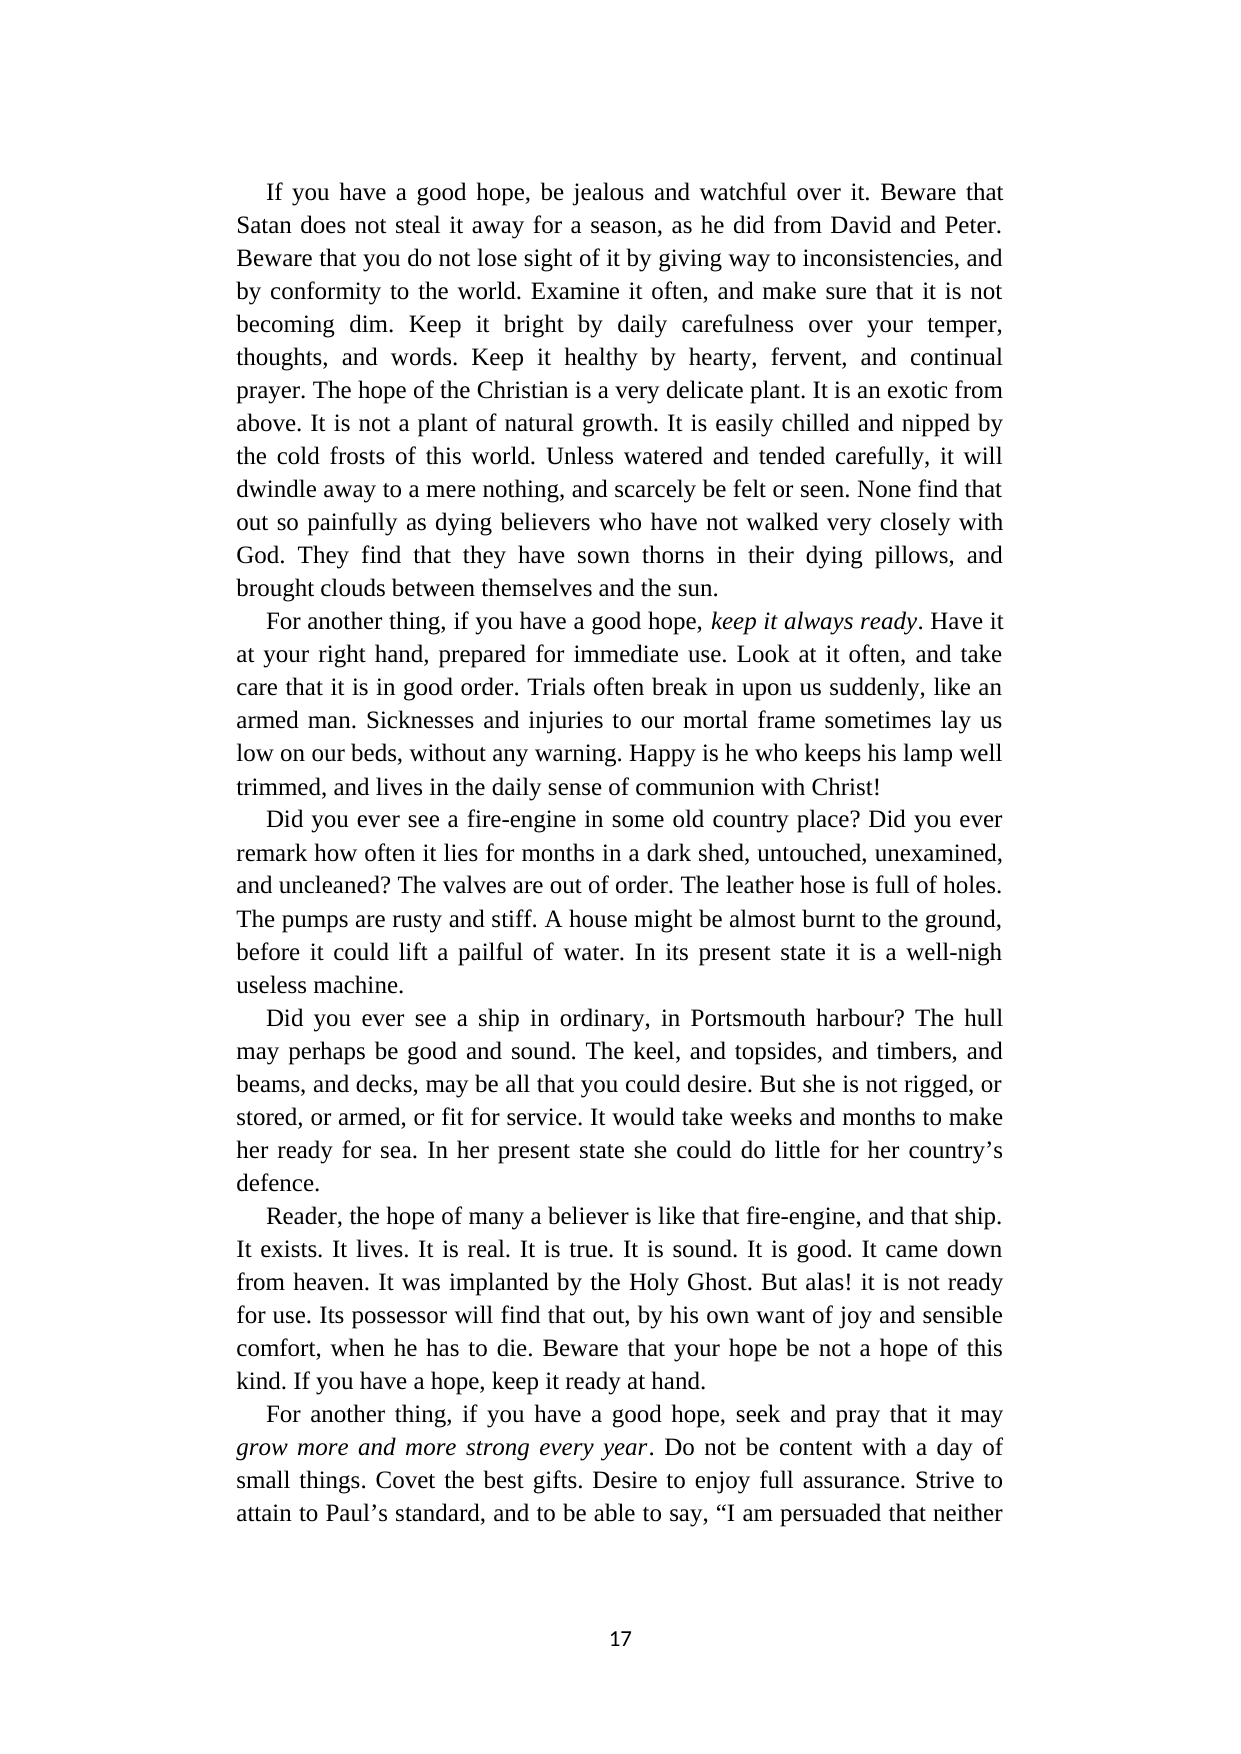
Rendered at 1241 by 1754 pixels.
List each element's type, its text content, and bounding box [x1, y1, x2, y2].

text Did you ever see a fire-engine in some old country place? Did you ever remark how often it lies for months in a dark shed, untouched, unexamined, and uncleaned? The valves are out of order. The leather hose is full of holes. The pumps are rusty and stiff. A house might be almost burnt to the ground, before it could lift a pailful of water. In its present state it is a well-nigh useless machine. [236, 804, 1004, 998]
text For another thing, if you have a good hope, keep it always ready. Have it at your right hand, prepared for immediate use. Look at it often, and take care that it is in good order. Trials often break in upon us suddenly, like an armed man. Sicknesses and injuries to our mortal frame sometimes lay us low on our beds, without any warning. Happy is he who keeps his lamp well trimmed, and lives in the daily sense of communion with Christ! [236, 606, 1004, 800]
text If you have a good hope, be jealous and watchful over it. Beware that Satan does not steal it away for a season, as he did from David and Peter. Beware that you do not lose sight of it by giving way to inconsistencies, and by conformity to the world. Examine it often, and make sure that it is not becoming dim. Keep it bright by daily carefulness over your temper, thoughts, and words. Keep it healthy by hearty, fervent, and continual prayer. The hope of the Christian is a very delicate plant. It is an exotic from above. It is not a plant of natural growth. It is easily chilled and nipped by the cold frosts of this world. Unless watered and tended carefully, it will dwindle away to a mere nothing, and scarcely be felt or seen. None find that out so painfully as dying believers who have not walked very closely with God. They find that they have sown thorns in their dying pillows, and brought clouds between themselves and the sun. [236, 177, 1004, 602]
text Did you ever see a ship in ordinary, in Portsmouth harbour? The hull may perhaps be good and sound. The keel, and topsides, and timbers, and beams, and decks, may be all that you could desire. But she is not rigged, or stored, or armed, or fit for service. It would take weeks and months to make her ready for sea. In her present state she could do little for her country’s defence. [236, 1003, 1004, 1197]
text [236, 1399, 1004, 1527]
text Reader, the hope of many a believer is like that fire-engine, and that ship. It exists. It lives. It is real. It is true. It is sound. It is good. It came down from heaven. It was implanted by the Holy Ghost. But alas! it is not ready for use. Its possessor will find that out, by his own want of joy and sensible comfort, when he has to die. Beware that your hope be not a hope of this kind. If you have a hope, keep it ready at hand. [236, 1201, 1004, 1395]
